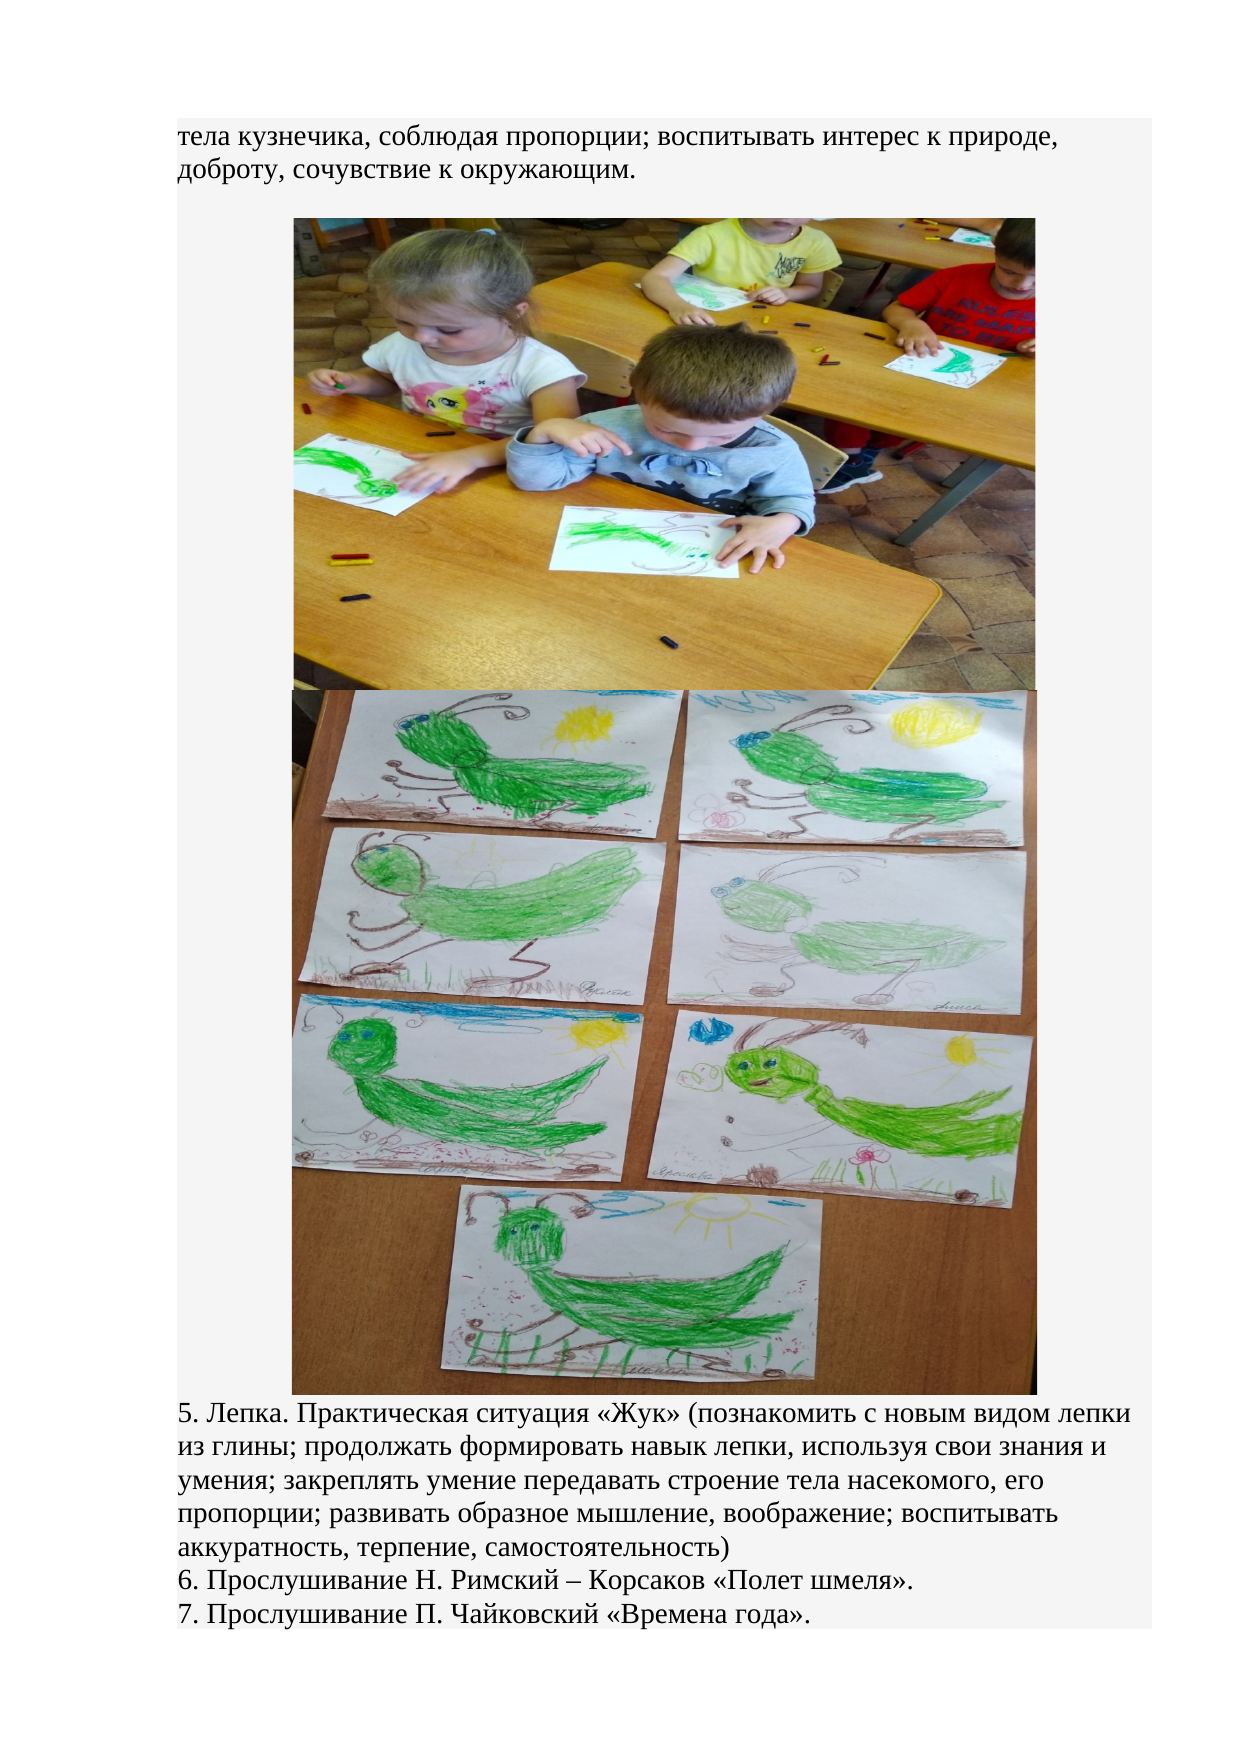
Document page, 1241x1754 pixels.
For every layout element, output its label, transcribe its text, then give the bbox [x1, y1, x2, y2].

text 5. Лепка. Практическая ситуация «Жук» (познакомить с новым видом лепки из глины; продолжать формировать навык лепки, используя свои знания и умения; закреплять умение передавать строение тела насекомого, его пропорции; развивать образное мышление, воображение; воспитывать аккуратность, терпение, самостоятельность) [177, 1395, 1152, 1562]
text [177, 118, 1152, 185]
picture [291, 218, 1038, 1395]
text 6. Прослушивание Н. Римский – Корсаков «Полет шмеля». [177, 1562, 1152, 1596]
text 7. Прослушивание П. Чайковский «Времена года». [177, 1596, 1152, 1629]
